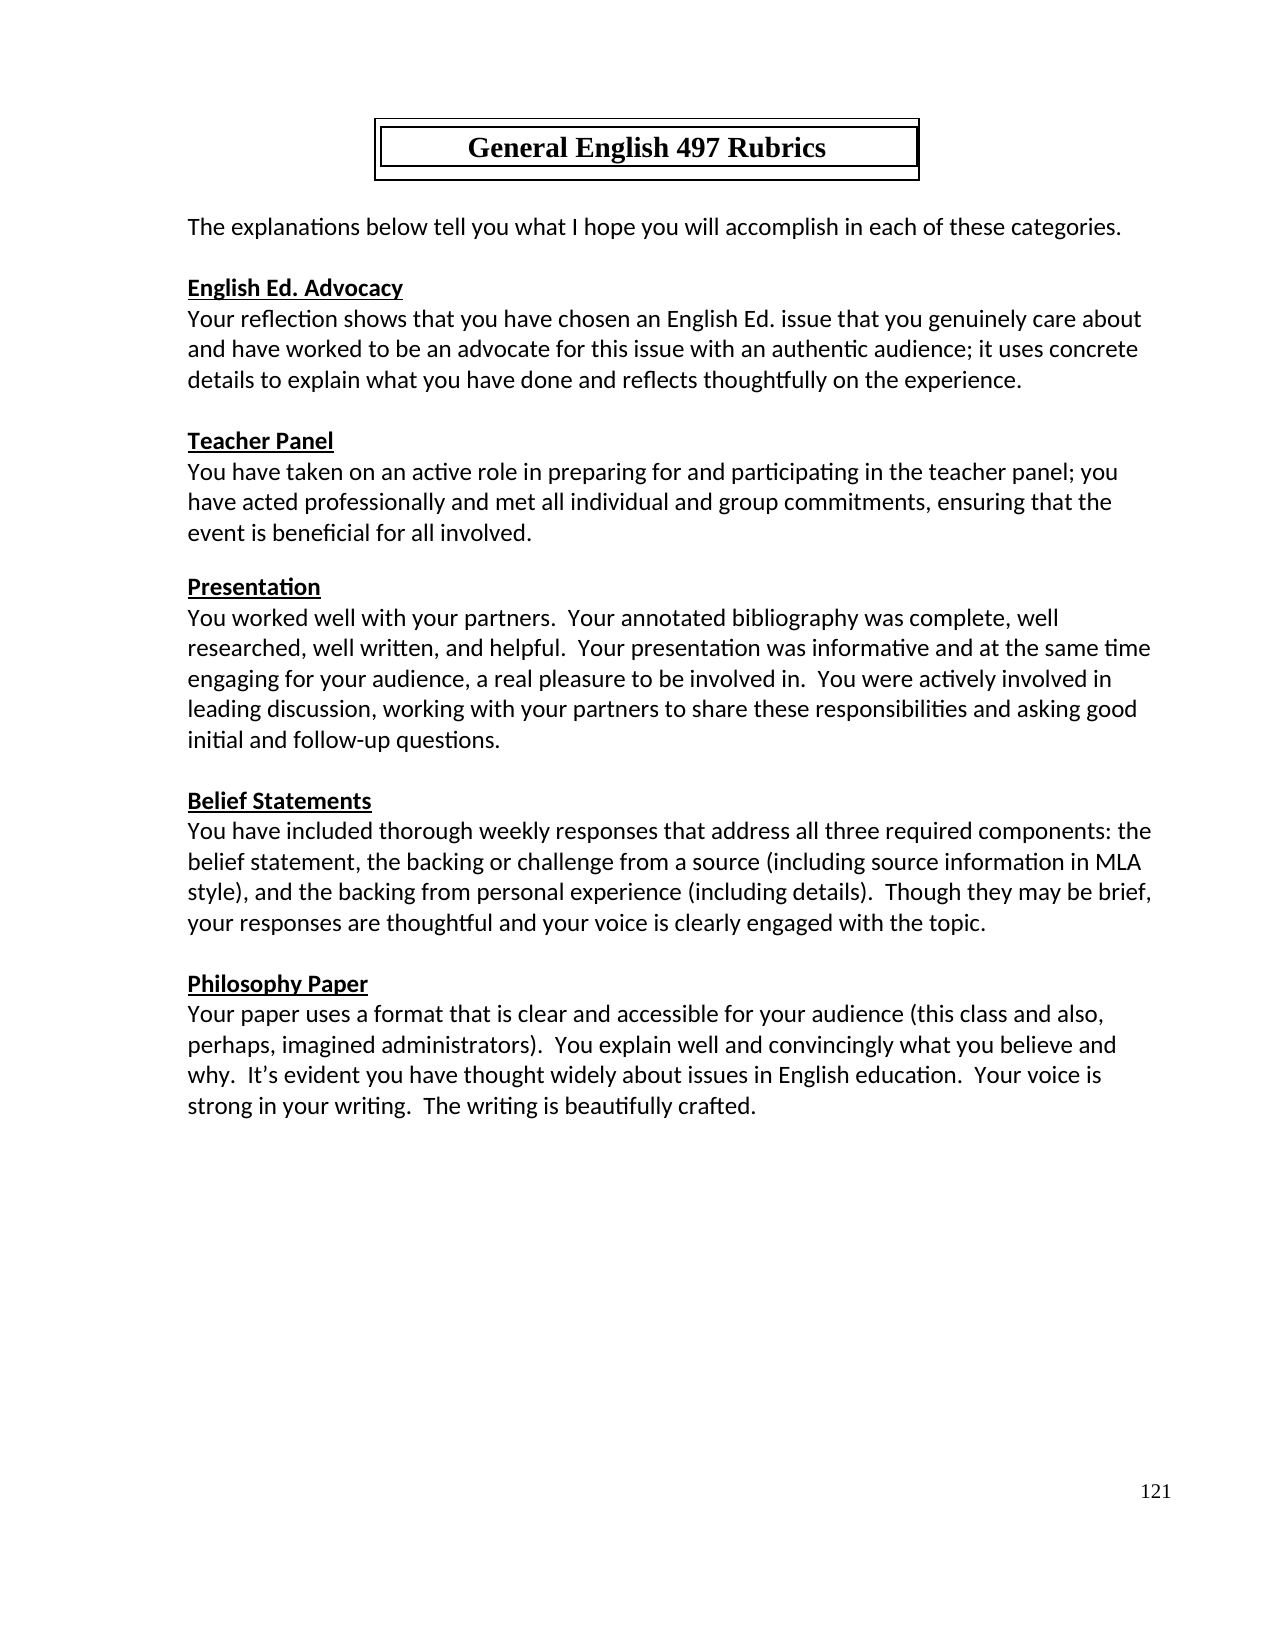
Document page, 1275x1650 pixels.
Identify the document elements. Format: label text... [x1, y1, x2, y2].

text Belief Statements [187, 785, 1171, 816]
text You have taken on an active role in preparing for and participating in the teacher panel; you have acted professionally and met all individual and group commitments, ensuring that the event is beneficial for all involved. [187, 456, 1171, 547]
text Presentation [187, 571, 1171, 602]
text The explanations below tell you what I hope you will accomplish in each of these categories. [187, 212, 1171, 242]
text Your paper uses a format that is clear and accessible for your audience (this class and also, perhaps, imagined administrators). You explain well and convincingly what you believe and why. It’s evident you have thought widely about issues in English education. Your voice is strong in your writing. The writing is beautifully crafted. [187, 999, 1171, 1121]
text You have included thorough weekly responses that address all three required components: the belief statement, the backing or challenge from a source (including source information in MLA style), and the backing from personal experience (including details). Though they may be brief, your responses are thoughtful and your voice is clearly engaged with the topic. [187, 816, 1171, 938]
text You worked well with your partners. Your annotated bibliography was complete, well researched, well written, and helpful. Your presentation was informative and at the same time engaging for your audience, a real pleasure to be involved in. You were actively involved in leading discussion, working with your partners to share these responsibilities and asking good initial and follow-up questions. [187, 602, 1171, 754]
text Your reflection shows that you have chosen an English Ed. issue that you genuinely care about and have worked to be an advocate for this issue with an authentic audience; it uses concrete details to explain what you have done and reflects thoughtfully on the experience. [187, 303, 1171, 395]
text Philosophy Paper [187, 968, 1171, 999]
text Teacher Panel [187, 425, 1171, 456]
text English Ed. Advocacy [187, 273, 1171, 303]
